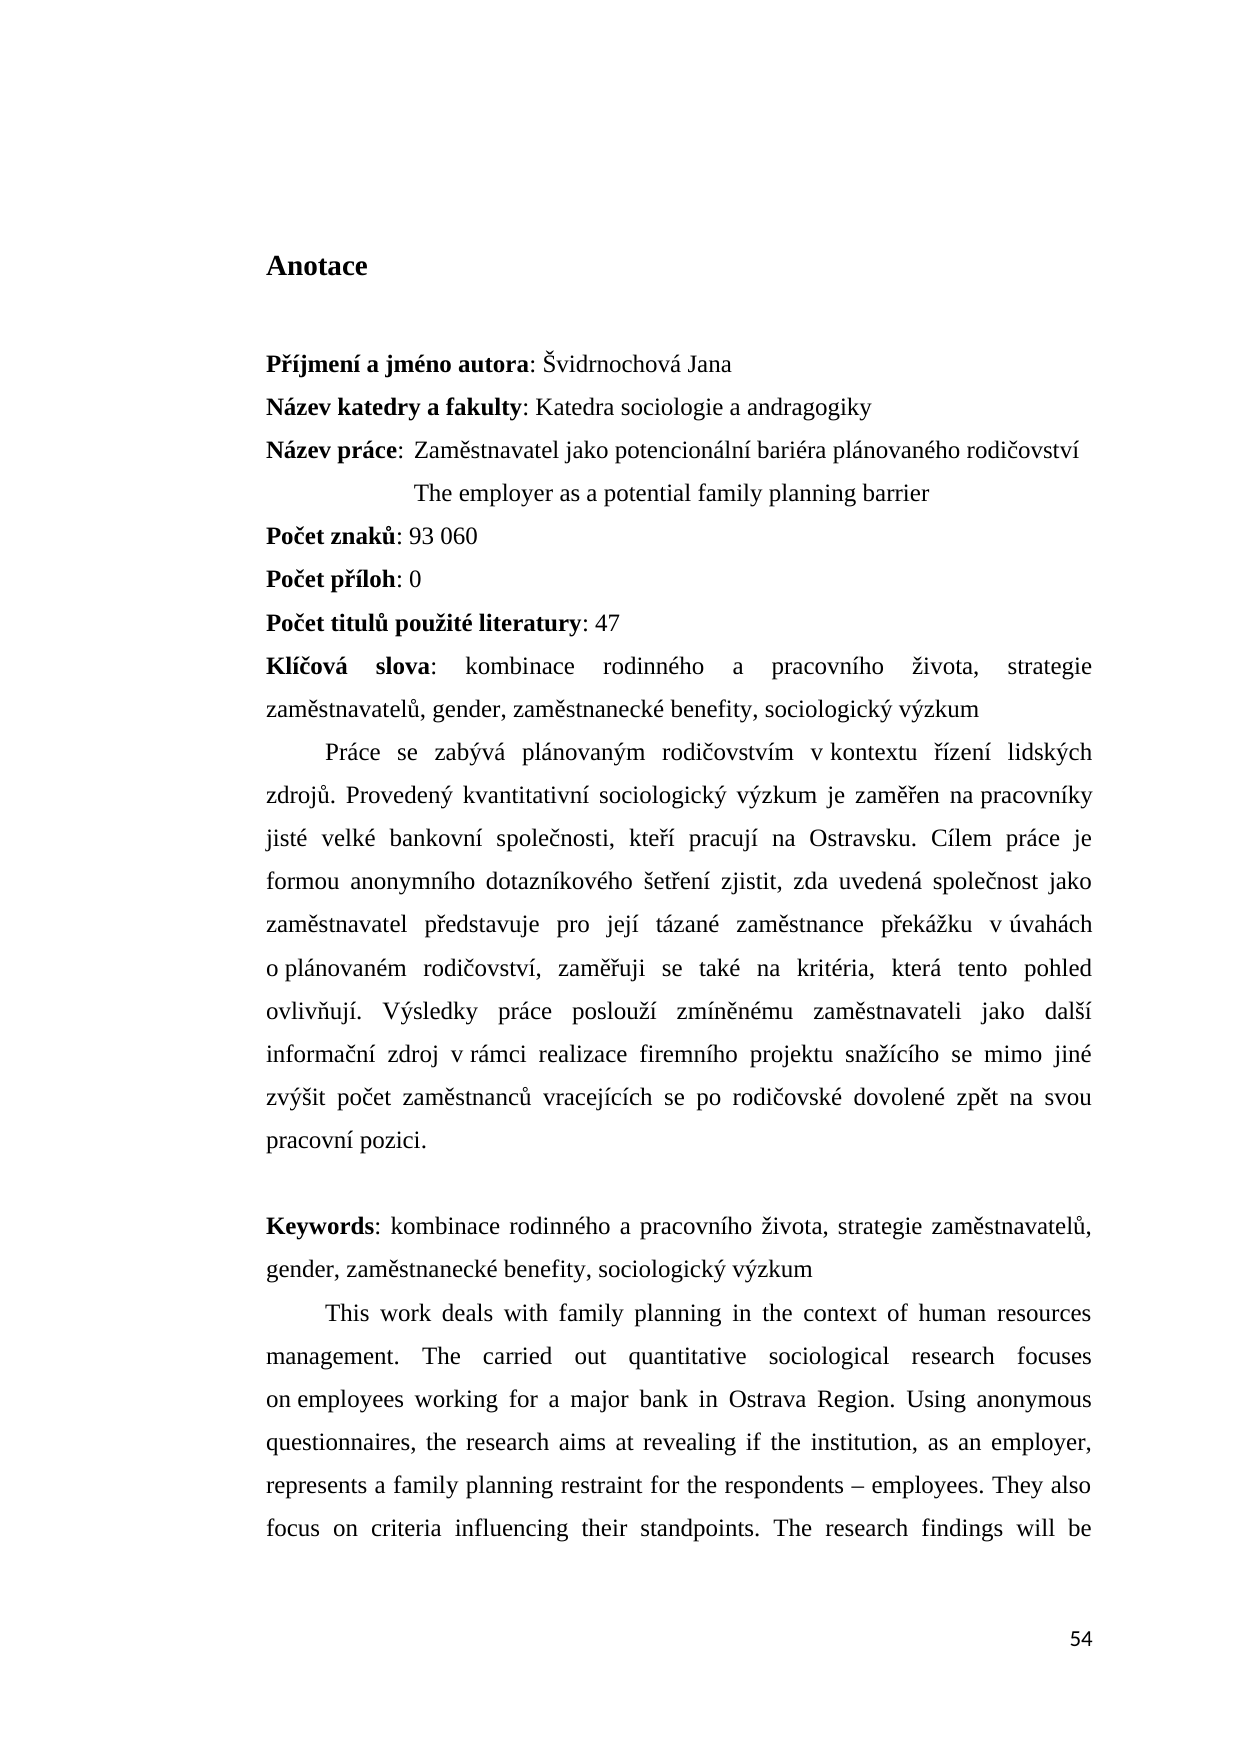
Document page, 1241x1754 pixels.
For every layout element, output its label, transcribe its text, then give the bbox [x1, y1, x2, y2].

text Práce se zabývá plánovaným rodičovstvím v kontextu řízení lidských zdrojů. Provedený kvantitativní sociologický výzkum je zaměřen na pracovníky jisté velké bankovní společnosti, kteří pracují na Ostravsku. Cílem práce je formou anonymního dotazníkového šetření zjistit, zda uvedená společnost jako zaměstnavatel představuje pro její tázané zaměstnance překážku v úvahách o plánovaném rodičovství, zaměřuji se také na kritéria, která tento pohled ovlivňují. Výsledky práce poslouží zmíněnému zaměstnavateli jako další informační zdroj v rámci realizace firemního projektu snažícího se mimo jiné zvýšit počet zaměstnanců vracejících se po rodičovské dovolené zpět na svou pracovní pozici. [266, 737, 1092, 1154]
text The employer as a potential family planning barrier [413, 478, 1092, 507]
text Klíčová slova: kombinace rodinného a pracovního života, strategie zaměstnavatelů, gender, zaměstnanecké benefity, sociologický výzkum [266, 651, 1092, 723]
text Keywords: kombinace rodinného a pracovního života, strategie zaměstnavatelů, gender, zaměstnanecké benefity, sociologický výzkum [266, 1211, 1092, 1283]
text Příjmení a jméno autora: Švidrnochová Jana [266, 349, 1092, 378]
text Anotace [266, 248, 1092, 282]
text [266, 1298, 1092, 1542]
text Počet příloh: 0 [266, 564, 1092, 593]
text Počet titulů použité literatury: 47 [266, 608, 1092, 636]
text Počet znaků: 93 060 [266, 521, 1092, 550]
text Název práce: Zaměstnavatel jako potencionální bariéra plánovaného rodičovství [266, 435, 1092, 464]
text Název katedry a fakulty: Katedra sociologie a andragogiky [266, 392, 1092, 421]
